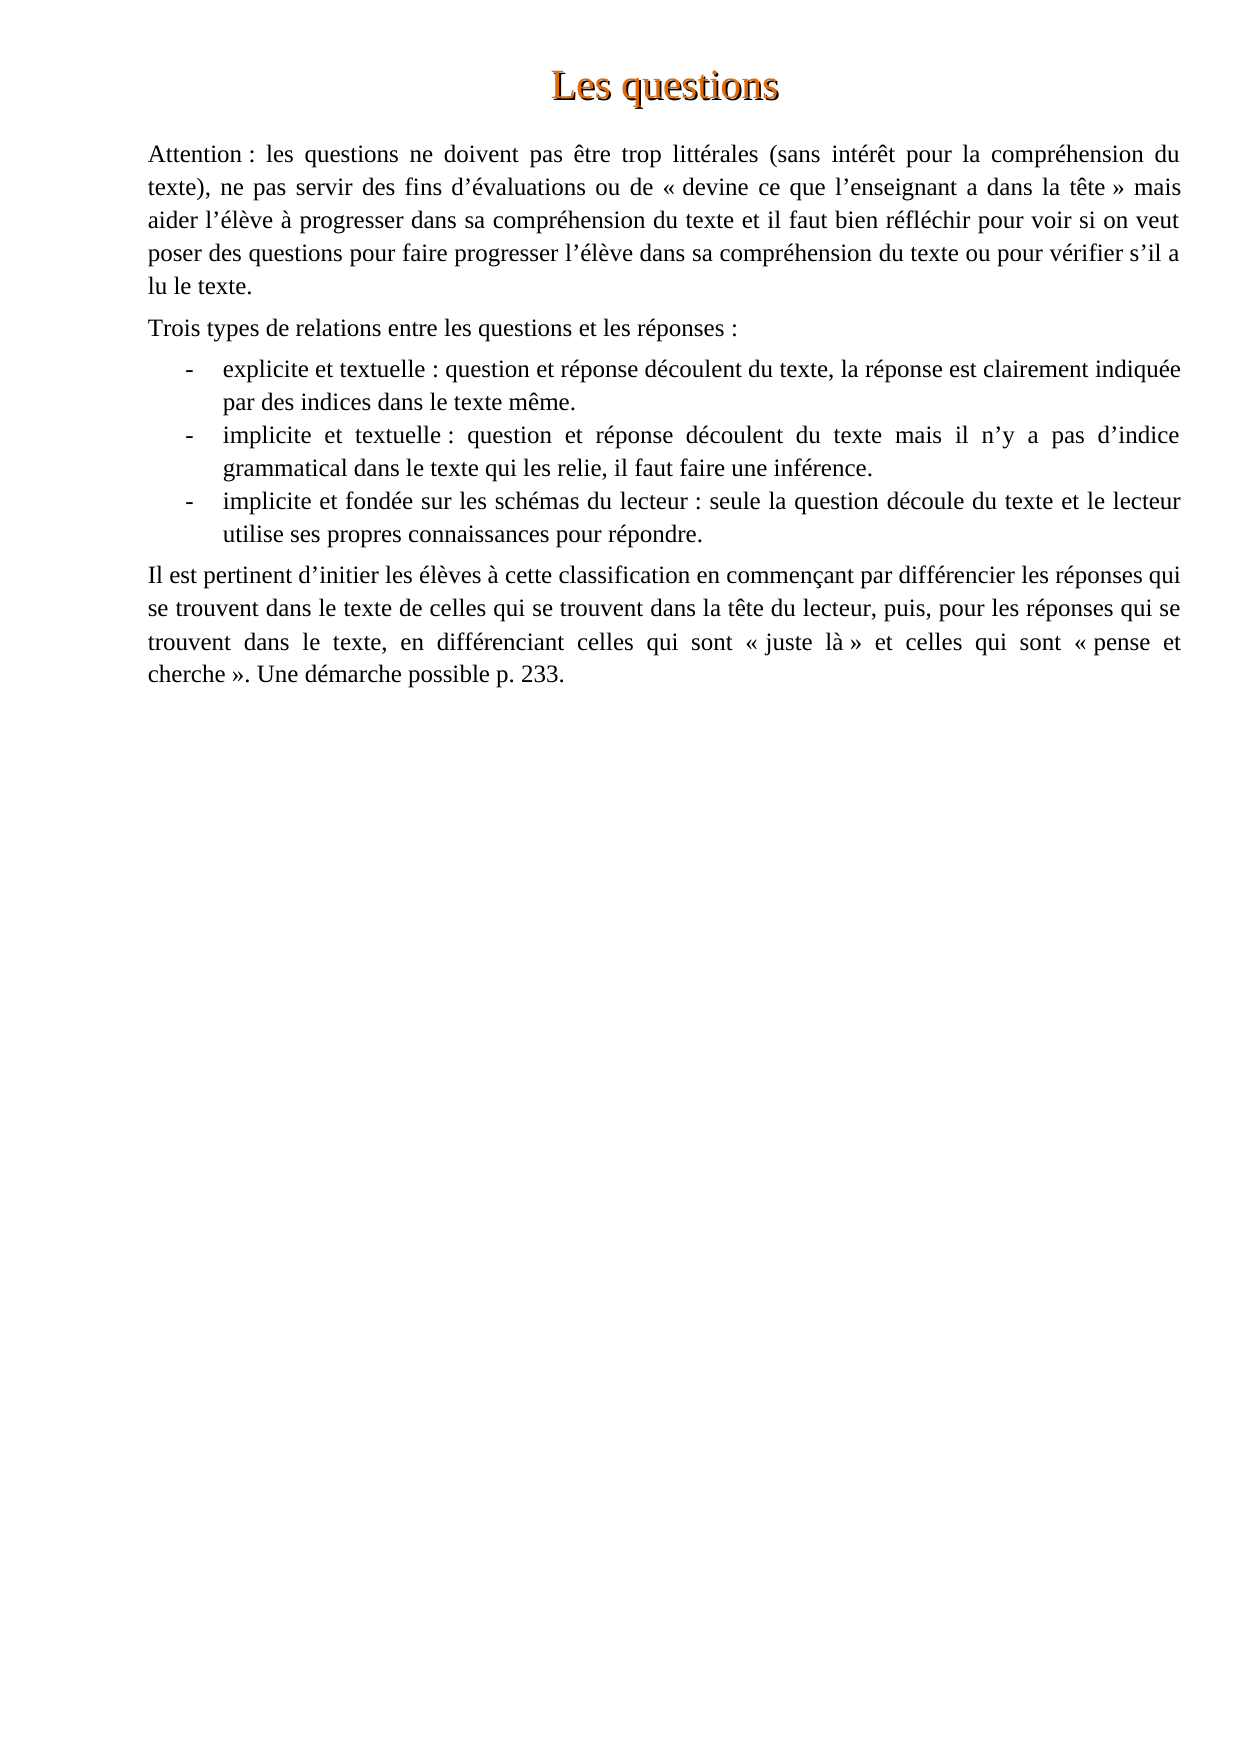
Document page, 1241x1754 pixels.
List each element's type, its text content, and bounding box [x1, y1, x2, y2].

text Attention : les questions ne doivent pas être trop littérales (sans intérêt pour la compréhension du texte), ne pas servir des fins d’évaluations ou de « devine ce que l’enseignant a dans la tête » mais aider l’élève à progresser dans sa compréhension du texte et il faut bien réfléchir pour voir si on veut poser des questions pour faire progresser l’élève dans sa compréhension du texte ou pour vérifier s’il a lu le texte. [148, 139, 1181, 300]
list implicite et fondée sur les schémas du lecteur : seule la question découle du texte et le lecteur utilise ses propres connaissances pour répondre. [185, 486, 1181, 548]
list implicite et textuelle : question et réponse découlent du texte mais il n’y a pas d’indice grammatical dans le texte qui les relie, il faut faire une inférence. [185, 420, 1181, 482]
text Il est pertinent d’initier les élèves à cette classification en commençant par différencier les réponses qui se trouvent dans le texte de celles qui se trouvent dans la tête du lecteur, puis, pour les réponses qui se trouvent dans le texte, en différenciant celles qui sont « juste là » et celles qui sont « pense et cherche ». Une démarche possible p. 233. [148, 561, 1181, 688]
text Trois types de relations entre les questions et les réponses : [148, 313, 1181, 341]
list explicite et textuelle : question et réponse découlent du texte, la réponse est clairement indiquée par des indices dans le texte même. [185, 354, 1181, 416]
subtitle Les questions [148, 59, 1181, 107]
